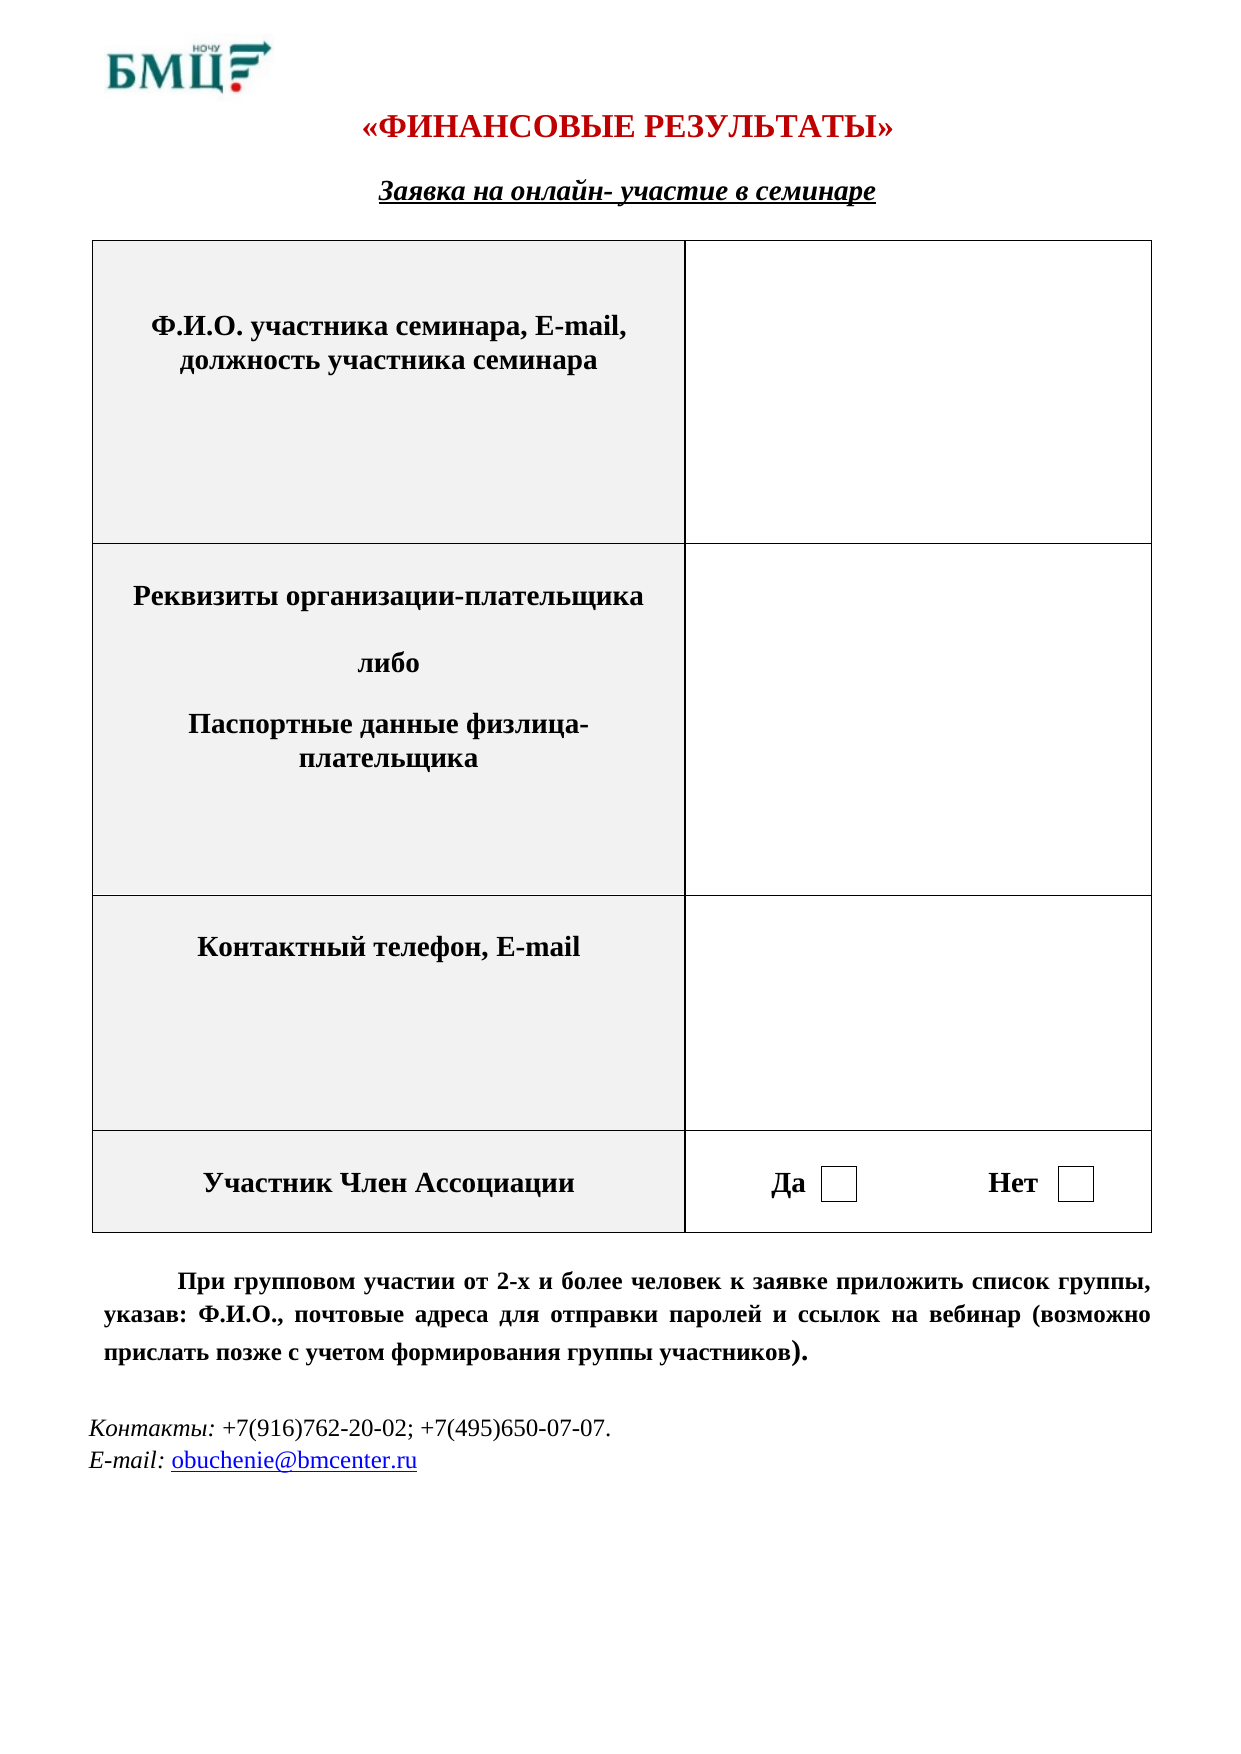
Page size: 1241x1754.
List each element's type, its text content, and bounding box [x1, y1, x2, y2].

table_header Ф.И.О. участника семинара, E-mail, должность участника семинара [93, 241, 684, 543]
table_cell Реквизиты организации-плательщика либо Паспортные данные физлица-плательщика [93, 544, 684, 894]
table_cell [686, 896, 1151, 1130]
table_cell Участник Член Ассоциации [93, 1131, 684, 1232]
text Контакты: +7(916)762-20-02; +7(495)650-07-07. [89, 1413, 1152, 1441]
picture [103, 33, 275, 102]
table_header [686, 241, 1151, 543]
text «ФИНАНСОВЫЕ РЕЗУЛЬТАТЫ» [103, 106, 1152, 144]
table_cell Контактный телефон, E-mail [93, 896, 684, 1130]
text Заявка на онлайн- участие в семинаре [103, 173, 1152, 207]
text E-mail: obuchenie@bmcenter.ru [89, 1446, 1152, 1474]
table_cell [686, 544, 1151, 894]
text При групповом участии от 2-х и более человек к заявке приложить список группы, указав: Ф.И.О., почтовые адреса для отправки паролей и ссылок на вебинар (возможно прислать позже с учетом формирования группы участников). [103, 1266, 1152, 1366]
table_cell Да Нет [686, 1131, 1151, 1232]
